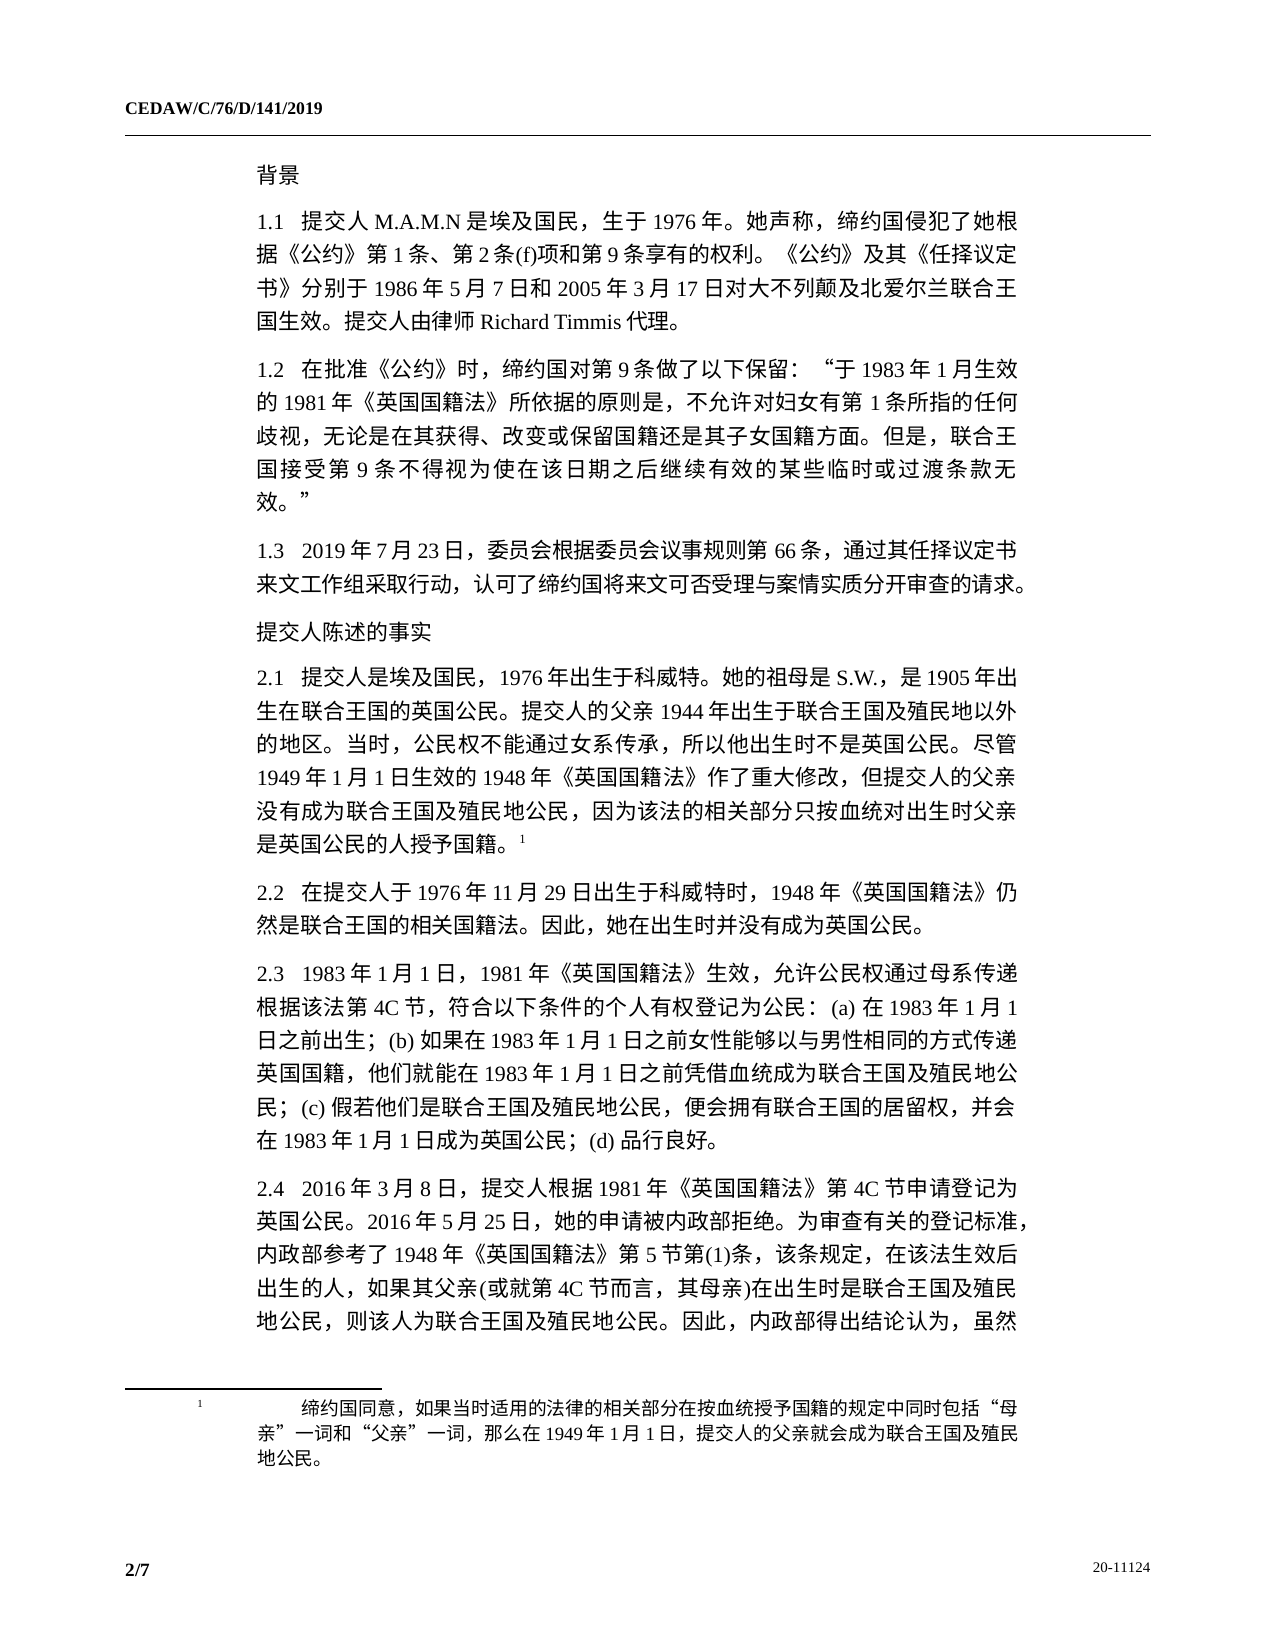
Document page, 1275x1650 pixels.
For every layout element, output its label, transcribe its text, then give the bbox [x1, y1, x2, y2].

text 1.3 2019年7月23日，委员会根据委员会议事规则第66条，通过其任择议定书来文工作组采取行动，认可了缔约国将来文可否受理与案情实质分开审查的请求。 [257, 532, 1018, 599]
text 提交人陈述的事实 [125, 613, 1019, 647]
text 2.2 在提交人于1976年11月29日出生于科威特时，1948年《英国国籍法》仍然是联合王国的相关国籍法。因此，她在出生时并没有成为英国公民。 [257, 874, 1018, 940]
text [257, 1169, 1018, 1336]
text 1.2 在批准《公约》时，缔约国对第9条做了以下保留：“于1983年1月生效的1981年《英国国籍法》所依据的原则是，不允许对妇女有第1条所指的任何歧视，无论是在其获得、改变或保留国籍还是其子女国籍方面。但是，联合王国接受第9条不得视为使在该日期之后继续有效的某些临时或过渡条款无效。” [257, 351, 1018, 517]
text 2.3 1983年1月1日，1981年《英国国籍法》生效，允许公民权通过母系传递。根据该法第4C节，符合以下条件的个人有权登记为公民：(a) 在1983年1月1日之前出生；(b) 如果在1983年1月1日之前女性能够以与男性相同的方式传递英国国籍，他们就能在1983年1月1日之前凭借血统成为联合王国及殖民地公民；(c) 假若他们是联合王国及殖民地公民，便会拥有联合王国的居留权，并会在1983年1月1日成为英国公民；(d) 品行良好。 [257, 955, 1018, 1155]
text 2.1 提交人是埃及国民，1976年出生于科威特。她的祖母是S.W.，是1905年出生在联合王国的英国公民。提交人的父亲1944年出生于联合王国及殖民地以外的地区。当时，公民权不能通过女系传承，所以他出生时不是英国公民。尽管1949年1月1日生效的1948年《英国国籍法》作了重大修改，但提交人的父亲没有成为联合王国及殖民地公民，因为该法的相关部分只按血统对出生时父亲是英国公民的人授予国籍。 [257, 659, 1018, 859]
text 背景 [125, 157, 1019, 190]
text 1.1 提交人M.A.M.N是埃及国民，生于1976年。她声称，缔约国侵犯了她根据《公约》第1条、第2条(f)项和第9条享有的权利。《公约》及其《任择议定书》分别于1986年5月7日和2005年3月17日对大不列颠及北爱尔兰联合王国生效。提交人由律师Richard Timmis代理。 [257, 203, 1018, 336]
